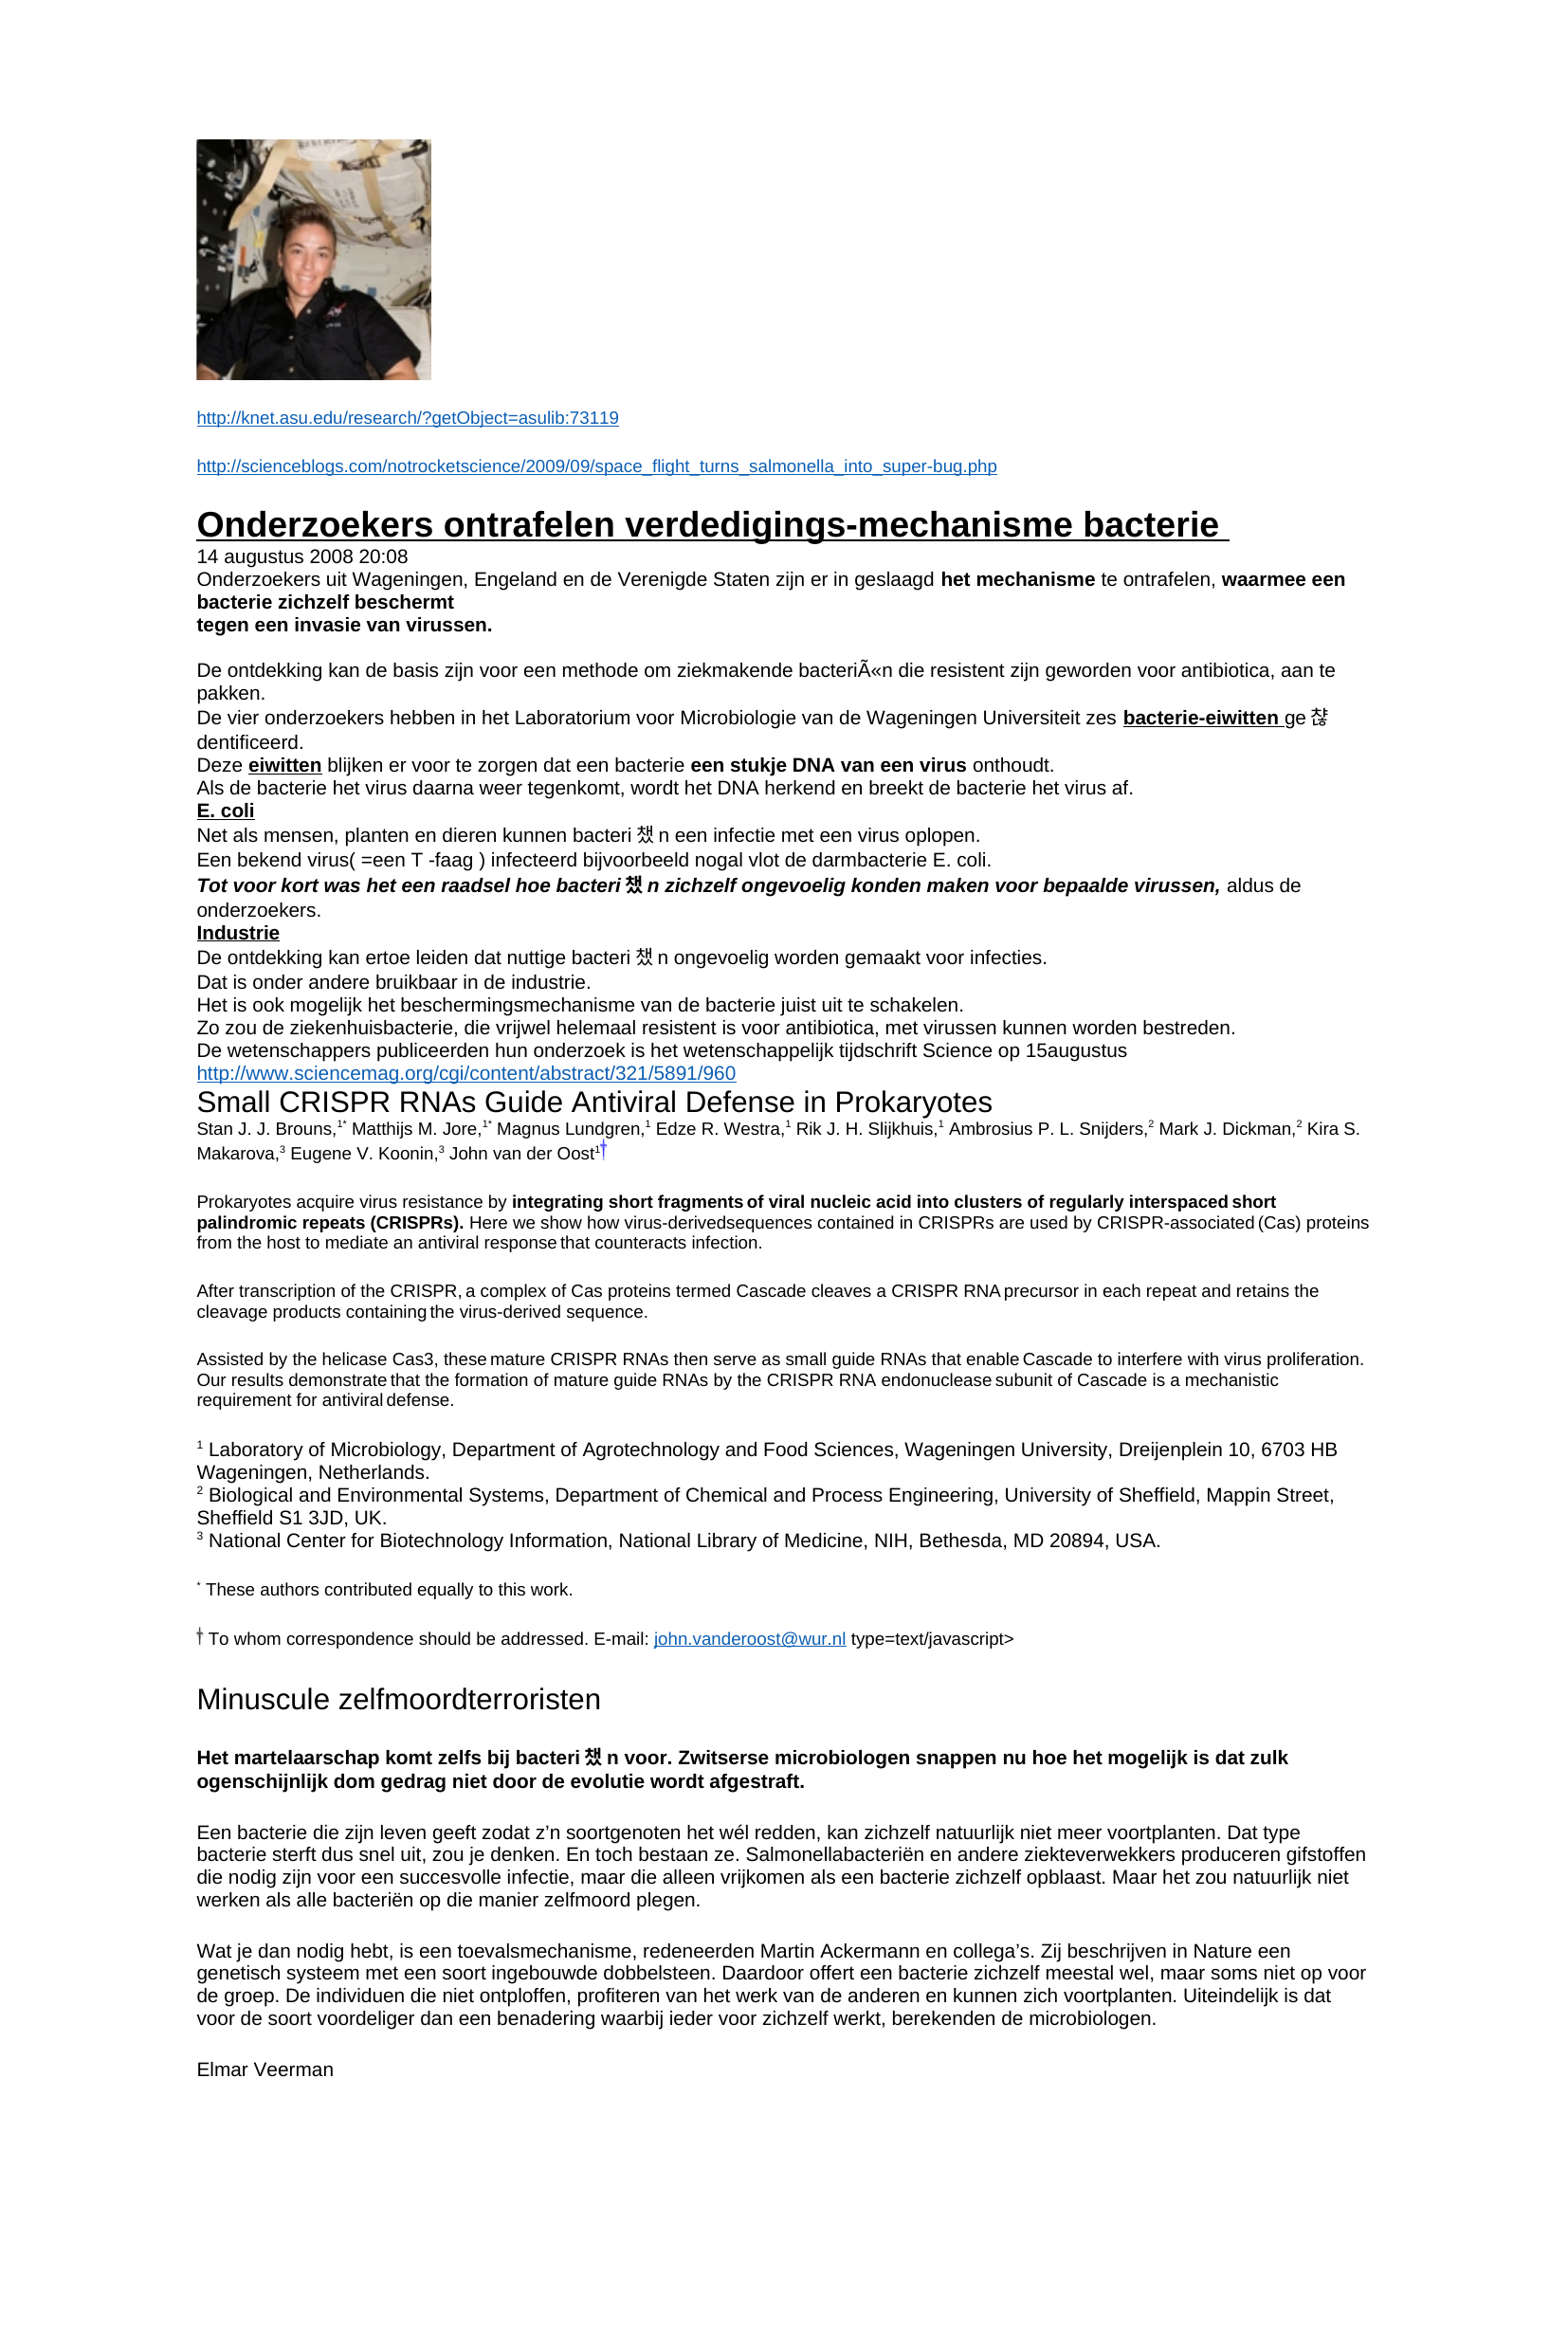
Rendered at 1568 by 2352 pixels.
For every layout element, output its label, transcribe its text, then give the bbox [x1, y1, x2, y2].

text Small CRISPR RNAs Guide Antiviral Defense in Prokaryotes [196, 1085, 1372, 1118]
text Onderzoekers uit Wageningen, Engeland en de Verenigde Staten zijn er in geslaagd het mechanisme te ontrafelen, waarmee een bacterie zichzelf beschermt tegen een invasie van virussen. De ontdekking kan de basis zijn voor een methode om ziekmakende bacteriÃ«n die resistent zijn geworden voor antibiotica, aan te pakken. [196, 568, 1372, 703]
picture [196, 1627, 204, 1645]
text De ontdekking kan ertoe leiden dat nuttige bacteri챘n ongevoelig worden gemaakt voor infecties. Dat is onder andere bruikbaar in de industrie. Het is ook mogelijk het beschermingsmechanisme van de bacterie juist uit te schakelen. [196, 943, 1372, 1016]
text De vier onderzoekers hebben in het Laboratorium voor Microbiologie van de Wageningen Universiteit zes bacterie-eiwitten ge챦dentificeerd. Deze eiwitten blijken er voor te zorgen dat een bacterie een stukje DNA van een virus onthoudt. Als de bacterie het virus daarna weer tegenkomt, wordt het DNA herkend en breekt de bacterie het virus af. [196, 703, 1372, 799]
text E. coli [196, 799, 1372, 822]
text Zo zou de ziekenhuisbacterie, die vrijwel helemaal resistent is voor antibiotica, met virussen kunnen worden bestreden. [196, 1016, 1372, 1039]
text 1 Laboratory of Microbiology, Department of Agrotechnology and Food Sciences, Wageningen University, Dreijenplein 10, 6703 HB Wageningen, Netherlands. 2 Biological and Environmental Systems, Department of Chemical and Process Engineering, University of Sheffield, Mappin Street, Sheffield S1 3JD, UK. 3 National Center for Biotechnology Information, National Library of Medicine, NIH, Bethesda, MD 20894, USA. [196, 1438, 1372, 1552]
text Het martelaarschap komt zelfs bij bacteri챘n voor. Zwitserse microbiologen snappen nu hoe het mogelijk is dat zulk ogenschijnlijk dom gedrag niet door de evolutie wordt afgestraft. [196, 1743, 1372, 1793]
text Industrie [196, 921, 1372, 943]
text To whom correspondence should be addressed. E-mail: john.vanderoost@wur.nl type=text/javascript> [196, 1628, 1372, 1653]
text Assisted by the helicase Cas3, these mature CRISPR RNAs then serve as small guide RNAs that enable Cascade to interfere with virus proliferation. Our results demonstrate that the formation of mature guide RNAs by the CRISPR RNA endonuclease subunit of Cascade is a mechanistic requirement for antiviral defense. [196, 1349, 1372, 1411]
text http://knet.asu.edu/research/?getObject=asulib:73119 [196, 408, 1372, 428]
text * These authors contributed equally to this work. [196, 1579, 1372, 1599]
text Minuscule zelfmoordterroristen [196, 1682, 1372, 1716]
text http://scienceblogs.com/notrocketscience/2009/09/space_flight_turns_salmonella_into_super-bug.php [196, 456, 1372, 476]
text De wetenschappers publiceerden hun onderzoek is het wetenschappelijk tijdschrift Science op 15augustus [196, 1039, 1372, 1062]
text After transcription of the CRISPR, a complex of Cas proteins termed Cascade cleaves a CRISPR RNA precursor in each repeat and retains the cleavage products containing the virus-derived sequence. [196, 1281, 1372, 1322]
text Prokaryotes acquire virus resistance by integrating short fragments of viral nucleic acid into clusters of regularly interspaced short palindromic repeats (CRISPRs). Here we show how virus-derivedsequences contained in CRISPRs are used by CRISPR-associated (Cas) proteins from the host to mediate an antiviral response that counteracts infection. [196, 1192, 1372, 1253]
picture [196, 139, 431, 380]
text Elmar Veerman [196, 2057, 1372, 2080]
text Stan J. J. Brouns,1* Matthijs M. Jore,1* Magnus Lundgren,1 Edze R. Westra,1 Rik J. H. Slijkhuis,1 Ambrosius P. L. Snijders,2 Mark J. Dickman,2 Kira S. Makarova,3 Eugene V. Koonin,3 John van der Oost1 [196, 1118, 1372, 1164]
text http://www.sciencemag.org/cgi/content/abstract/321/5891/960 [196, 1062, 1372, 1085]
picture [600, 1139, 608, 1160]
text Wat je dan nodig hebt, is een toevalsmechanisme, redeneerden Martin Ackermann en collega’s. Zij beschrijven in Nature een genetisch systeem met een soort ingebouwde dobbelsteen. Daardoor offert een bacterie zichzelf meestal wel, maar soms niet op voor de groep. De individuen die niet ontploffen, profiteren van het werk van de anderen en kunnen zich voortplanten. Uiteindelijk is dat voor de soort voordeliger dan een benadering waarbij ieder voor zichzelf werkt, berekenden de microbiologen. [196, 1939, 1372, 2030]
text Onderzoekers ontrafelen verdedigings-mechanisme bacterie 14 augustus 2008 20:08 [196, 504, 1372, 568]
text Een bacterie die zijn leven geeft zodat z’n soortgenoten het wél redden, kan zichzelf natuurlijk niet meer voortplanten. Dat type bacterie sterft dus snel uit, zou je denken. En toch bestaan ze. Salmonellabacteriën en andere ziekteverwekkers produceren gifstoffen die nodig zijn voor een succesvolle infectie, maar die alleen vrijkomen als een bacterie zichzelf opblaast. Maar het zou natuurlijk niet werken als alle bacteriën op die manier zelfmoord plegen. [196, 1820, 1372, 1911]
text Net als mensen, planten en dieren kunnen bacteri챘n een infectie met een virus oplopen. Een bekend virus( =een T -faag ) infecteerd bijvoorbeeld nogal vlot de darmbacterie E. coli. Tot voor kort was het een raadsel hoe bacteri챘n zichzelf ongevoelig konden maken voor bepaalde virussen, aldus de onderzoekers. [196, 822, 1372, 921]
